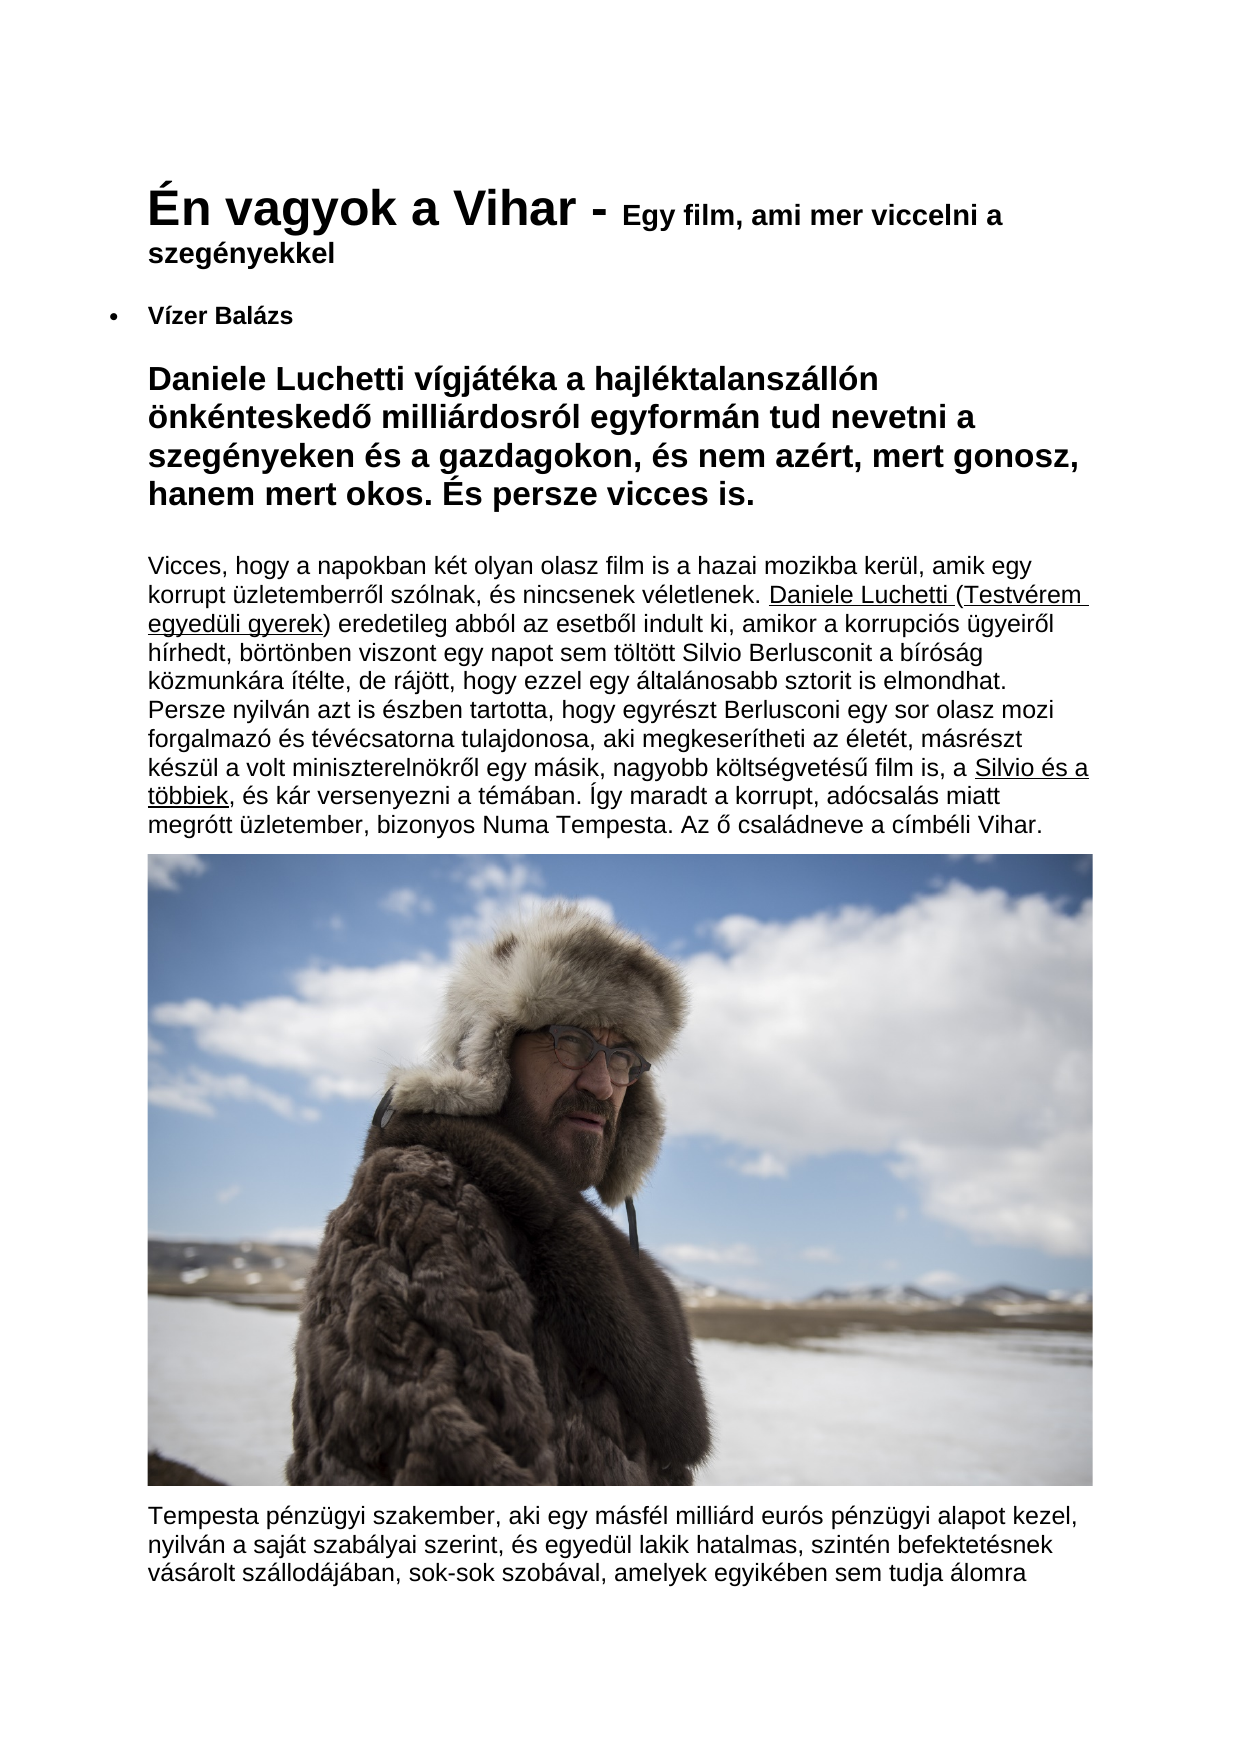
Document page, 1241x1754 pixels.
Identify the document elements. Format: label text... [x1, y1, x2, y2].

text Daniele Luchetti vígjátéka a hajléktalanszállón önkénteskedő milliárdosról egyformán tud nevetni a szegényeken és a gazdagokon, és nem azért, mert gonosz, hanem mert okos. És persze vicces is. [148, 359, 1093, 513]
list Vízer Balázs [110, 301, 1093, 330]
picture [147, 854, 1093, 1486]
text Én vagyok a Vihar - Egy film, ami mer viccelni a szegényekkel [148, 179, 1093, 270]
text Vicces, hogy a napokban két olyan olasz film is a hazai mozikba kerül, amik egy korrupt üzletemberről szólnak, és nincsenek véletlenek. Daniele Luchetti (Testvérem egyedüli gyerek) eredetileg abból az esetből indult ki, amikor a korrupciós ügyeiről hírhedt, börtönben viszont egy napot sem töltött Silvio Berlusconit a bíróság közmunkára ítélte, de rájött, hogy ezzel egy általánosabb sztorit is elmondhat. Persze nyilván azt is észben tartotta, hogy egyrészt Berlusconi egy sor olasz mozi forgalmazó és tévécsatorna tulajdonosa, aki megkeserítheti az életét, másrészt készül a volt miniszterelnökről egy másik, nagyobb költségvetésű film is, a Silvio és a többiek, és kár versenyezni a témában. Így maradt a korrupt, adócsalás miatt megrótt üzletember, bizonyos Numa Tempesta. Az ő családneve a címbéli Vihar. [148, 551, 1093, 839]
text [148, 1501, 1093, 1587]
